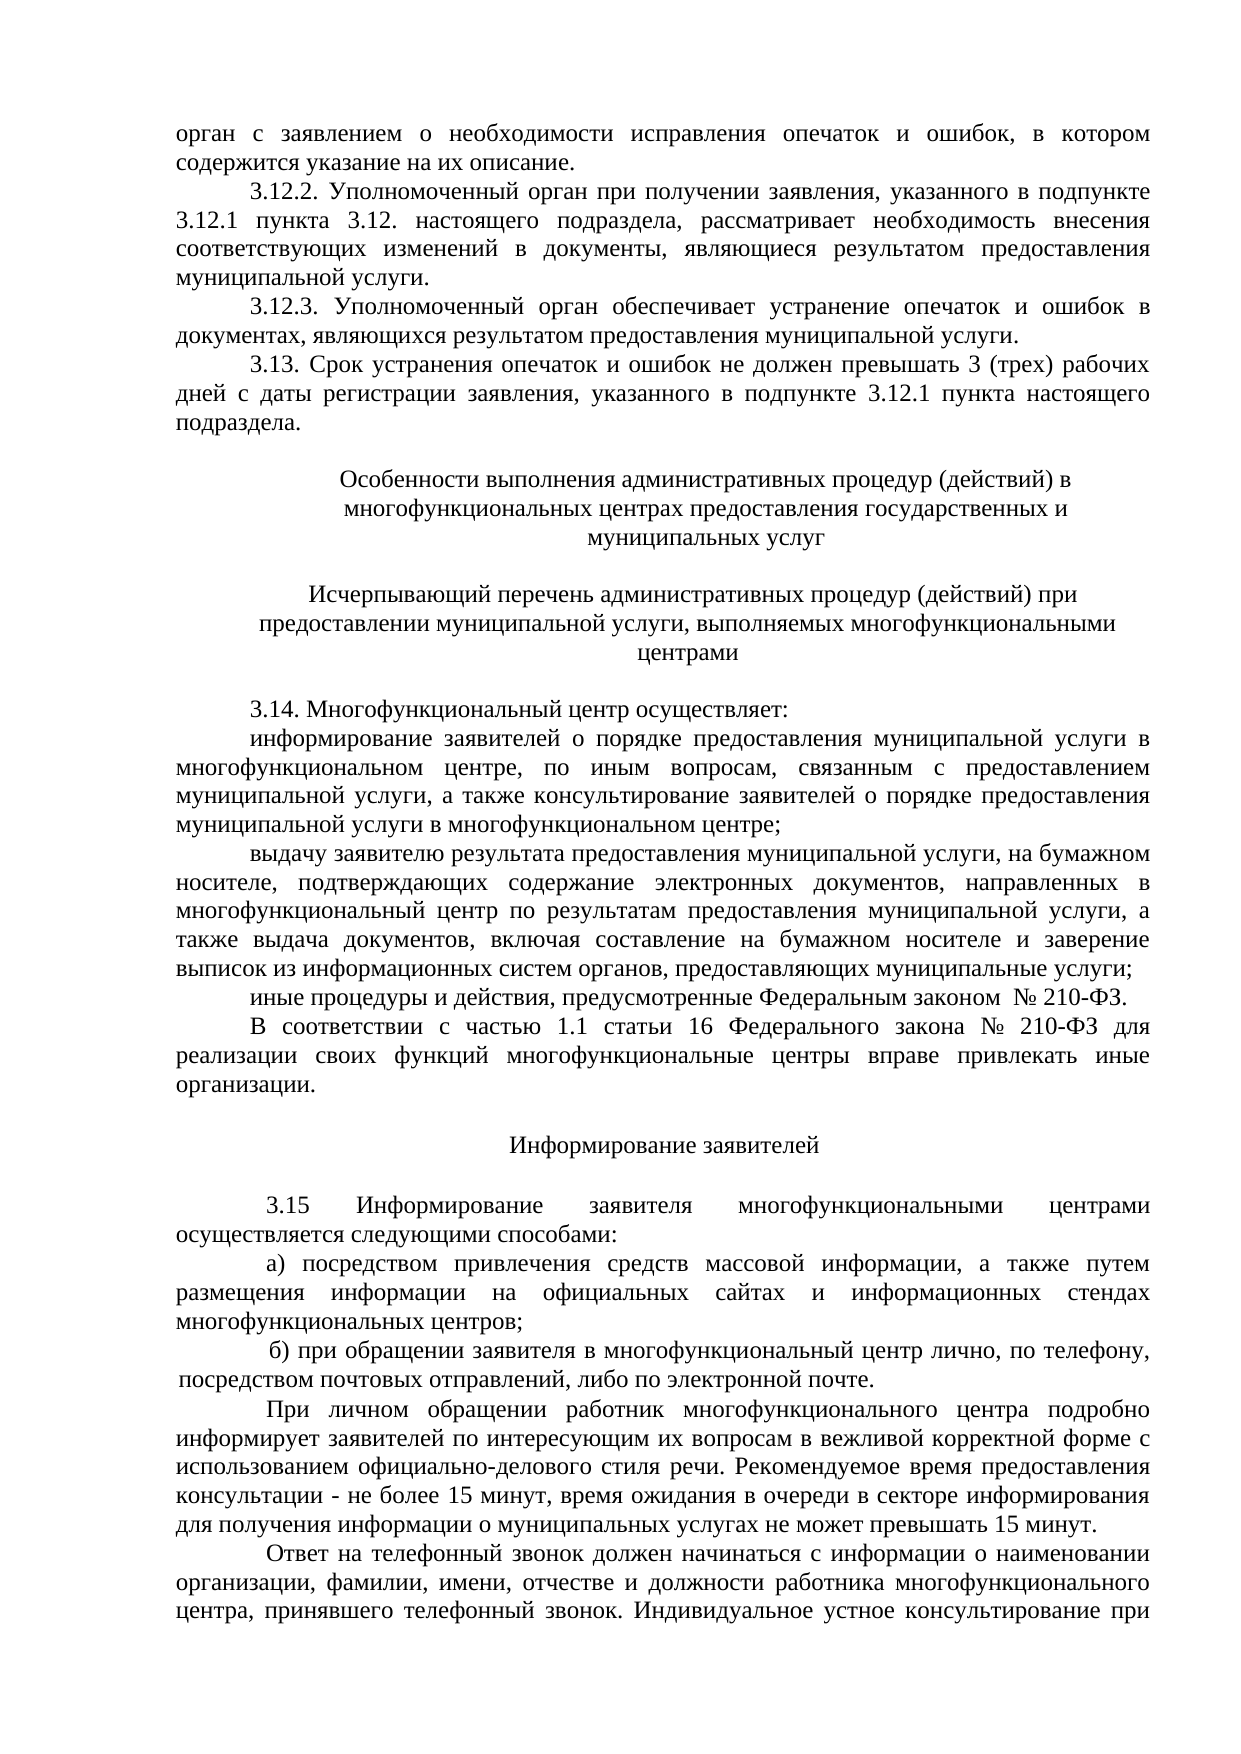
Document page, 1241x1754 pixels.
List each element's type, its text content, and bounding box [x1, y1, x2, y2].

text 3.13. Срок устранения опечаток и ошибок не должен превышать 3 (трех) рабочих дней с даты регистрации заявления, указанного в подпункте 3.12.1 пункта настоящего подраздела. [176, 349, 1151, 435]
text 3.15 Информирование заявителя многофункциональными центрами осуществляется следующими способами: [176, 1191, 1151, 1248]
text При личном обращении работник многофункционального центра подробно информирует заявителей по интересующим их вопросам в вежливой корректной форме с использованием официально-делового стиля речи. Рекомендуемое время предоставления консультации - не более 15 минут, время ожидания в очереди в секторе информирования для получения информации о муниципальных услугах не может превышать 15 минут. [176, 1394, 1151, 1538]
text Исчерпывающий перечень административных процедур (действий) при предоставлении муниципальной услуги, выполняемых многофункциональными центрами [224, 579, 1152, 665]
text Особенности выполнения административных процедур (действий) в многофункциональных центрах предоставления государственных и муниципальных услуг [259, 464, 1152, 550]
text иные процедуры и действия, предусмотренные Федеральным законом № 210-ФЗ. [176, 982, 1151, 1011]
text а) посредством привлечения средств массовой информации, а также путем размещения информации на официальных сайтах и информационных стендах многофункциональных центров; [176, 1248, 1151, 1335]
text информирование заявителей о порядке предоставления муниципальной услуги в многофункциональном центре, по иным вопросам, связанным с предоставлением муниципальной услуги, а также консультирование заявителей о порядке предоставления муниципальной услуги в многофункциональном центре; [176, 723, 1151, 838]
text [176, 1538, 1151, 1624]
text 3.12.2. Уполномоченный орган при получении заявления, указанного в подпункте 3.12.1 пункта 3.12. настоящего подраздела, рассматривает необходимость внесения соответствующих изменений в документы, являющиеся результатом предоставления муниципальной услуги. [176, 176, 1151, 291]
text Информирование заявителей [183, 1130, 1146, 1159]
text 3.12.3. Уполномоченный орган обеспечивает устранение опечаток и ошибок в документах, являющихся результатом предоставления муниципальной услуги. [176, 291, 1151, 349]
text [176, 118, 1151, 176]
text В соответствии с частью 1.1 статьи 16 Федерального закона № 210-ФЗ для реализации своих функций многофункциональные центры вправе привлекать иные организации. [176, 1011, 1151, 1097]
text 3.14. Многофункциональный центр осуществляет: [176, 694, 1151, 723]
text выдачу заявителю результата предоставления муниципальной услуги, на бумажном носителе, подтверждающих содержание электронных документов, направленных в многофункциональный центр по результатам предоставления муниципальной услуги, а также выдача документов, включая составление на бумажном носителе и заверение выписок из информационных систем органов, предоставляющих муниципальные услуги; [176, 838, 1151, 982]
text б) при обращении заявителя в многофункциональный центр лично, по телефону, посредством почтовых отправлений, либо по электронной почте. [178, 1335, 1151, 1392]
